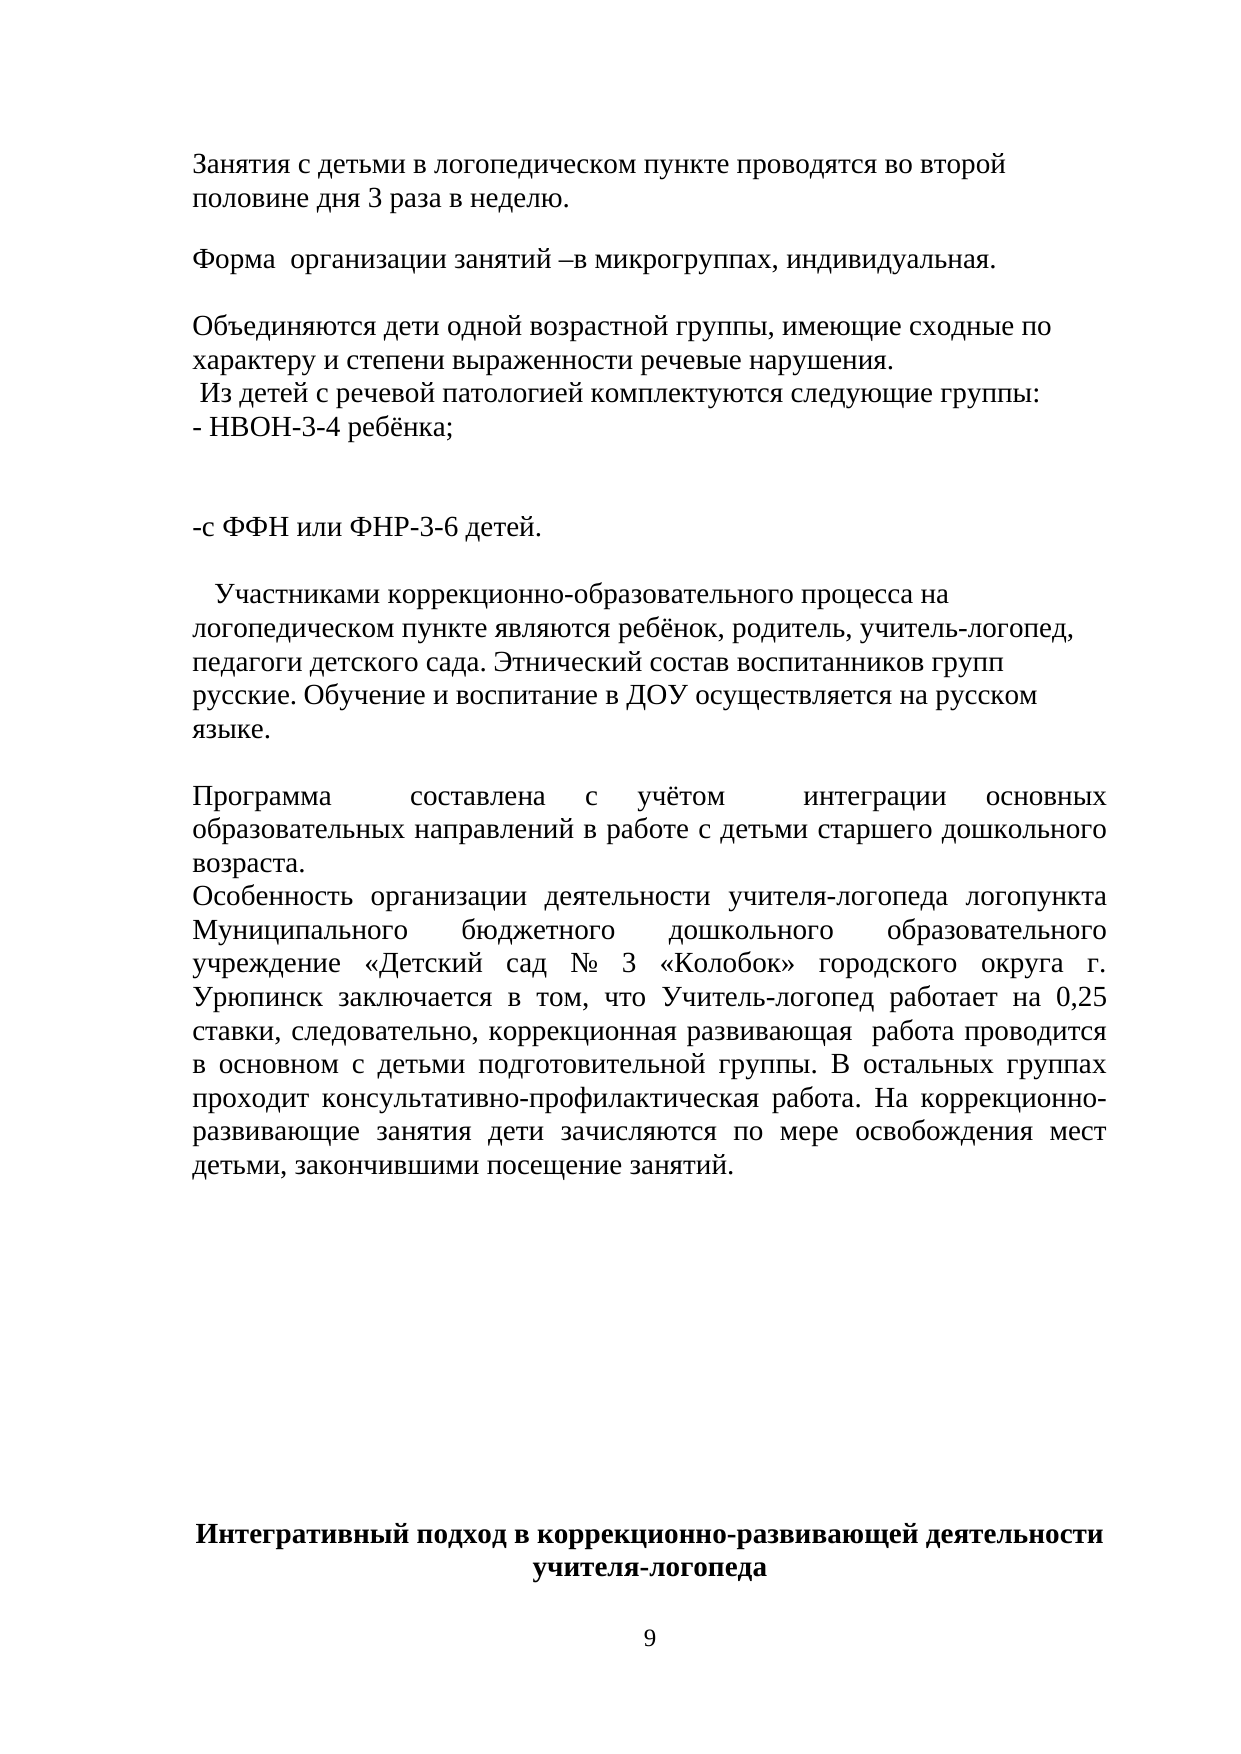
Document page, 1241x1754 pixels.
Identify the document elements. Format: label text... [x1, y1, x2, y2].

text -с ФФН или ФНР-3-6 детей. [192, 509, 1107, 543]
text Интегративный подход в коррекционно-развивающей деятельности учителя-логопеда [192, 1516, 1107, 1583]
text Занятия с детьми в логопедическом пункте проводятся во второй половине дня 3 раза в неделю. [192, 146, 1107, 213]
text Особенность организации деятельности учителя-логопеда логопункта Муниципального бюджетного дошкольного образовательного учреждение «Детский сад № 3 «Колобок» городского округа г. Урюпинск заключается в том, что Учитель-логопед работает на 0,25 ставки, следовательно, коррекционная развивающая работа проводится в основном с детьми подготовительной группы. В остальных группах проходит консультативно-профилактическая работа. На коррекционно-развивающие занятия дети зачисляются по мере освобождения мест детьми, закончившими посещение занятий. [192, 878, 1107, 1180]
text Из детей с речевой патологией комплектуются следующие группы: [192, 375, 1107, 409]
text Программа составлена с учётом интеграции основных образовательных направлений в работе с детьми старшего дошкольного возраста. [192, 778, 1107, 878]
text - НВОН-3-4 ребёнка; [192, 409, 1107, 442]
text Форма организации занятий –в микрогруппах, индивидуальная. [192, 241, 1107, 275]
text Участниками коррекционно-образовательного процесса на логопедическом пункте являются ребёнок, родитель, учитель-логопед, педагоги детского сада. Этнический состав воспитанников групп русские. Обучение и воспитание в ДОУ осуществляется на русском языке. [192, 577, 1107, 744]
text характеру и степени выраженности речевые нарушения. [192, 342, 1107, 375]
text Объединяются дети одной возрастной группы, имеющие сходные по [192, 308, 1107, 342]
